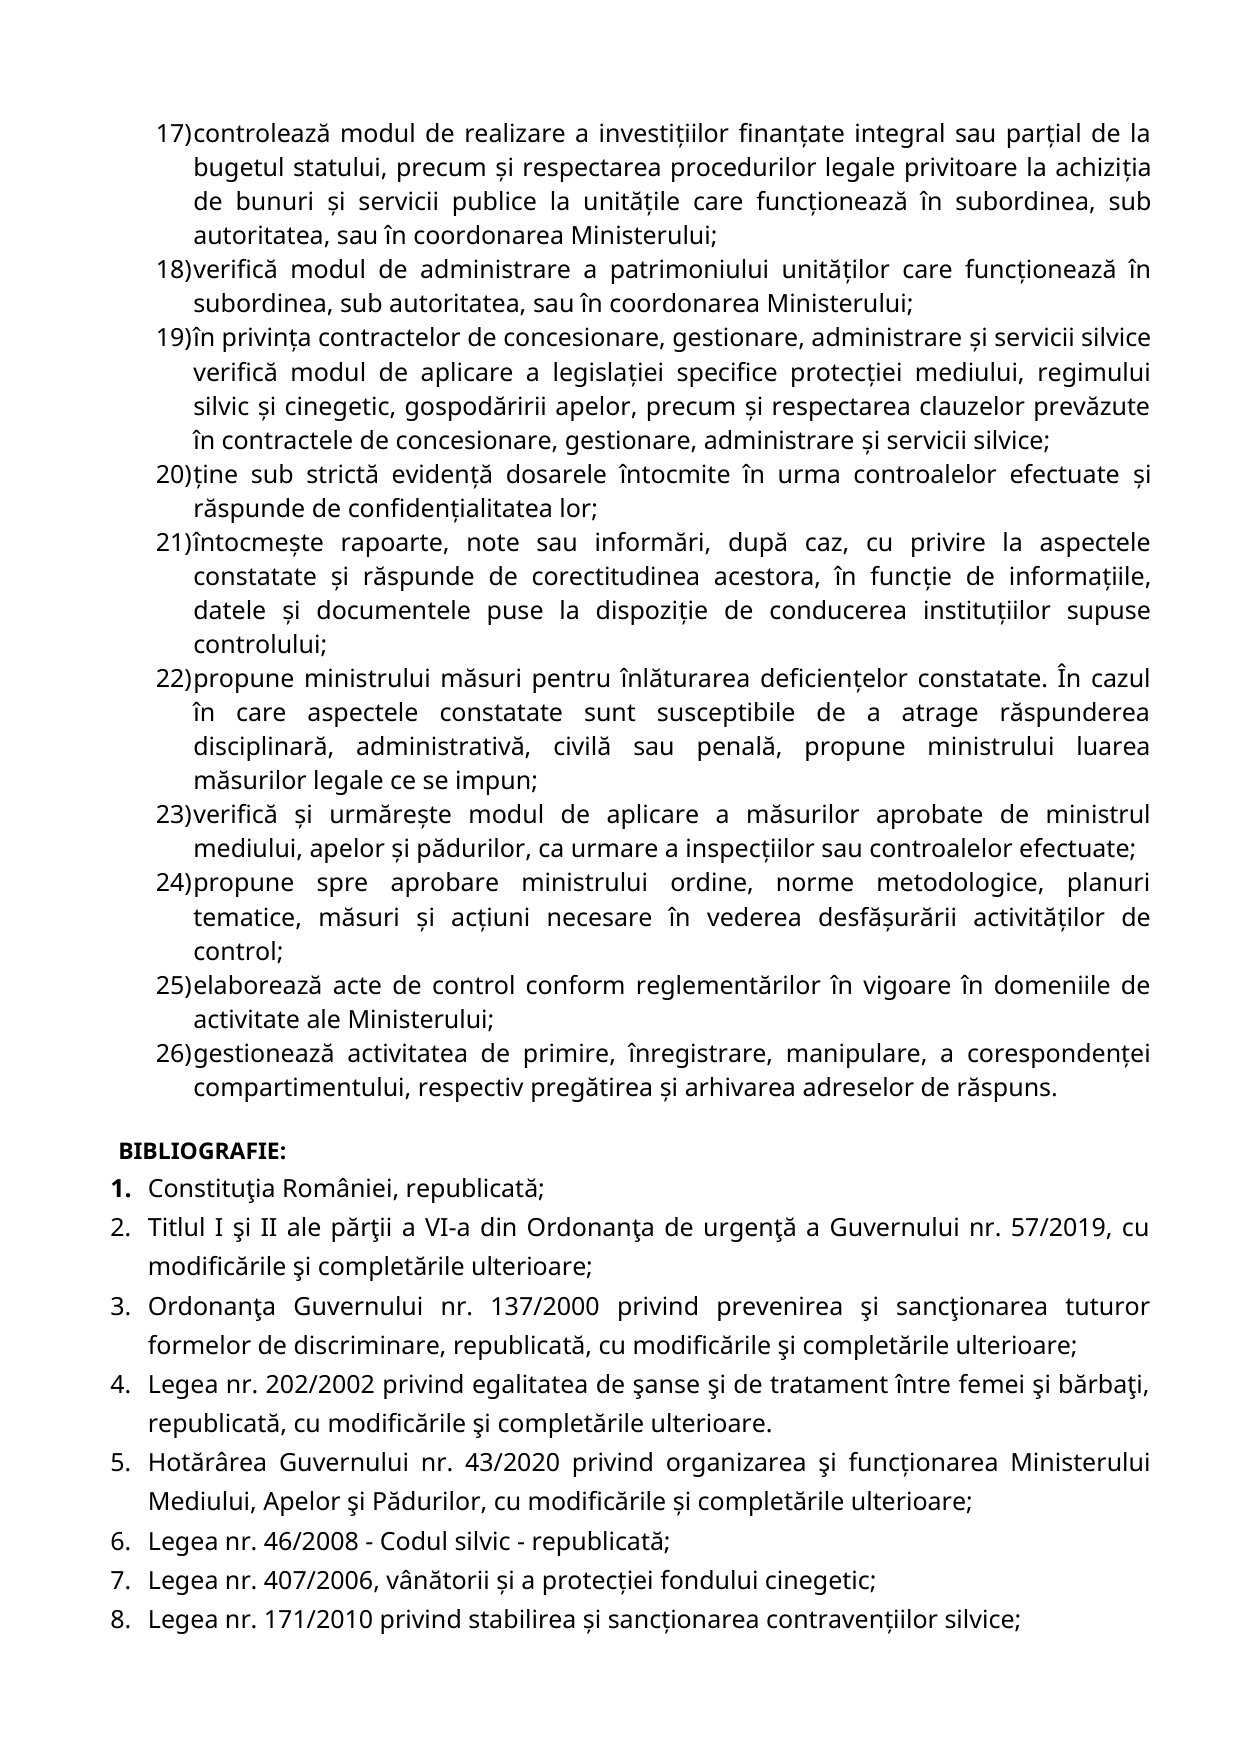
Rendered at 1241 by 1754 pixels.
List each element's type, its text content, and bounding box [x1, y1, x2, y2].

list Ordonanţa Guvernului nr. 137/2000 privind prevenirea şi sancţionarea tuturor formelor de discriminare, republicată, cu modificările şi completările ulterioare; [110, 1288, 1152, 1361]
list Titlul I şi II ale părţii a VI-a din Ordonanţa de urgenţă a Guvernului nr. 57/2019, cu modificările şi completările ulterioare; [110, 1210, 1152, 1283]
list întocmeşte rapoarte, note sau informări, după caz, cu privire la aspectele constatate şi răspunde de corectitudinea acestora, în funcţie de informaţiile, datele şi documentele puse la dispoziţie de conducerea instituţiilor supuse controlului; [156, 524, 1152, 661]
list propune ministrului măsuri pentru înlăturarea deficienţelor constatate. În cazul în care aspectele constatate sunt susceptibile de a atrage răspunderea disciplinară, administrativă, civilă sau penală, propune ministrului luarea măsurilor legale ce se impun; [156, 661, 1152, 797]
list în privinţa contractelor de concesionare, gestionare, administrare şi servicii silvice verifică modul de aplicare a legislaţiei specifice protecţiei mediului, regimului silvic şi cinegetic, gospodăririi apelor, precum și respectarea clauzelor prevăzute în contractele de concesionare, gestionare, administrare şi servicii silvice; [156, 320, 1152, 456]
list gestionează activitatea de primire, înregistrare, manipulare, a corespondenței compartimentului, respectiv pregătirea și arhivarea adreselor de răspuns. [156, 1035, 1152, 1103]
list Legea nr. 171/2010 privind stabilirea și sancționarea contravențiilor silvice; [110, 1602, 1152, 1636]
text BIBLIOGRAFIE: [118, 1135, 1152, 1166]
list ține sub strictă evidenţă dosarele întocmite în urma controalelor efectuate şi răspunde de confidenţialitatea lor; [156, 456, 1152, 524]
list Legea nr. 202/2002 privind egalitatea de şanse şi de tratament între femei şi bărbaţi, republicată, cu modificările şi completările ulterioare. [110, 1367, 1152, 1440]
list verifică modul de administrare a patrimoniului unităţilor care funcţionează în subordinea, sub autoritatea, sau în coordonarea Ministerului; [156, 252, 1152, 320]
list elaborează acte de control conform reglementărilor în vigoare în domeniile de activitate ale Ministerului; [156, 967, 1152, 1035]
list Legea nr. 407/2006, vânătorii și a protecției fondului cinegetic; [110, 1562, 1152, 1596]
list controlează modul de realizare a investiţiilor finanţate integral sau parţial de la bugetul statului, precum şi respectarea procedurilor legale privitoare la achiziţia de bunuri şi servicii publice la unităţile care funcţionează în subordinea, sub autoritatea, sau în coordonarea Ministerului; [156, 116, 1152, 252]
list propune spre aprobare ministrului ordine, norme metodologice, planuri tematice, măsuri şi acţiuni necesare în vederea desfășurării activităţilor de control; [156, 865, 1152, 967]
list Hotărârea Guvernului nr. 43/2020 privind organizarea şi funcționarea Ministerului Mediului, Apelor şi Pădurilor, cu modificările și completările ulterioare; [110, 1445, 1152, 1518]
list Legea nr. 46/2008 - Codul silvic - republicată; [110, 1523, 1152, 1557]
list Constituţia României, republicată; [110, 1171, 1152, 1205]
list verifică şi urmăreşte modul de aplicare a măsurilor aprobate de ministrul mediului, apelor şi pădurilor, ca urmare a inspecţiilor sau controalelor efectuate; [156, 797, 1152, 865]
